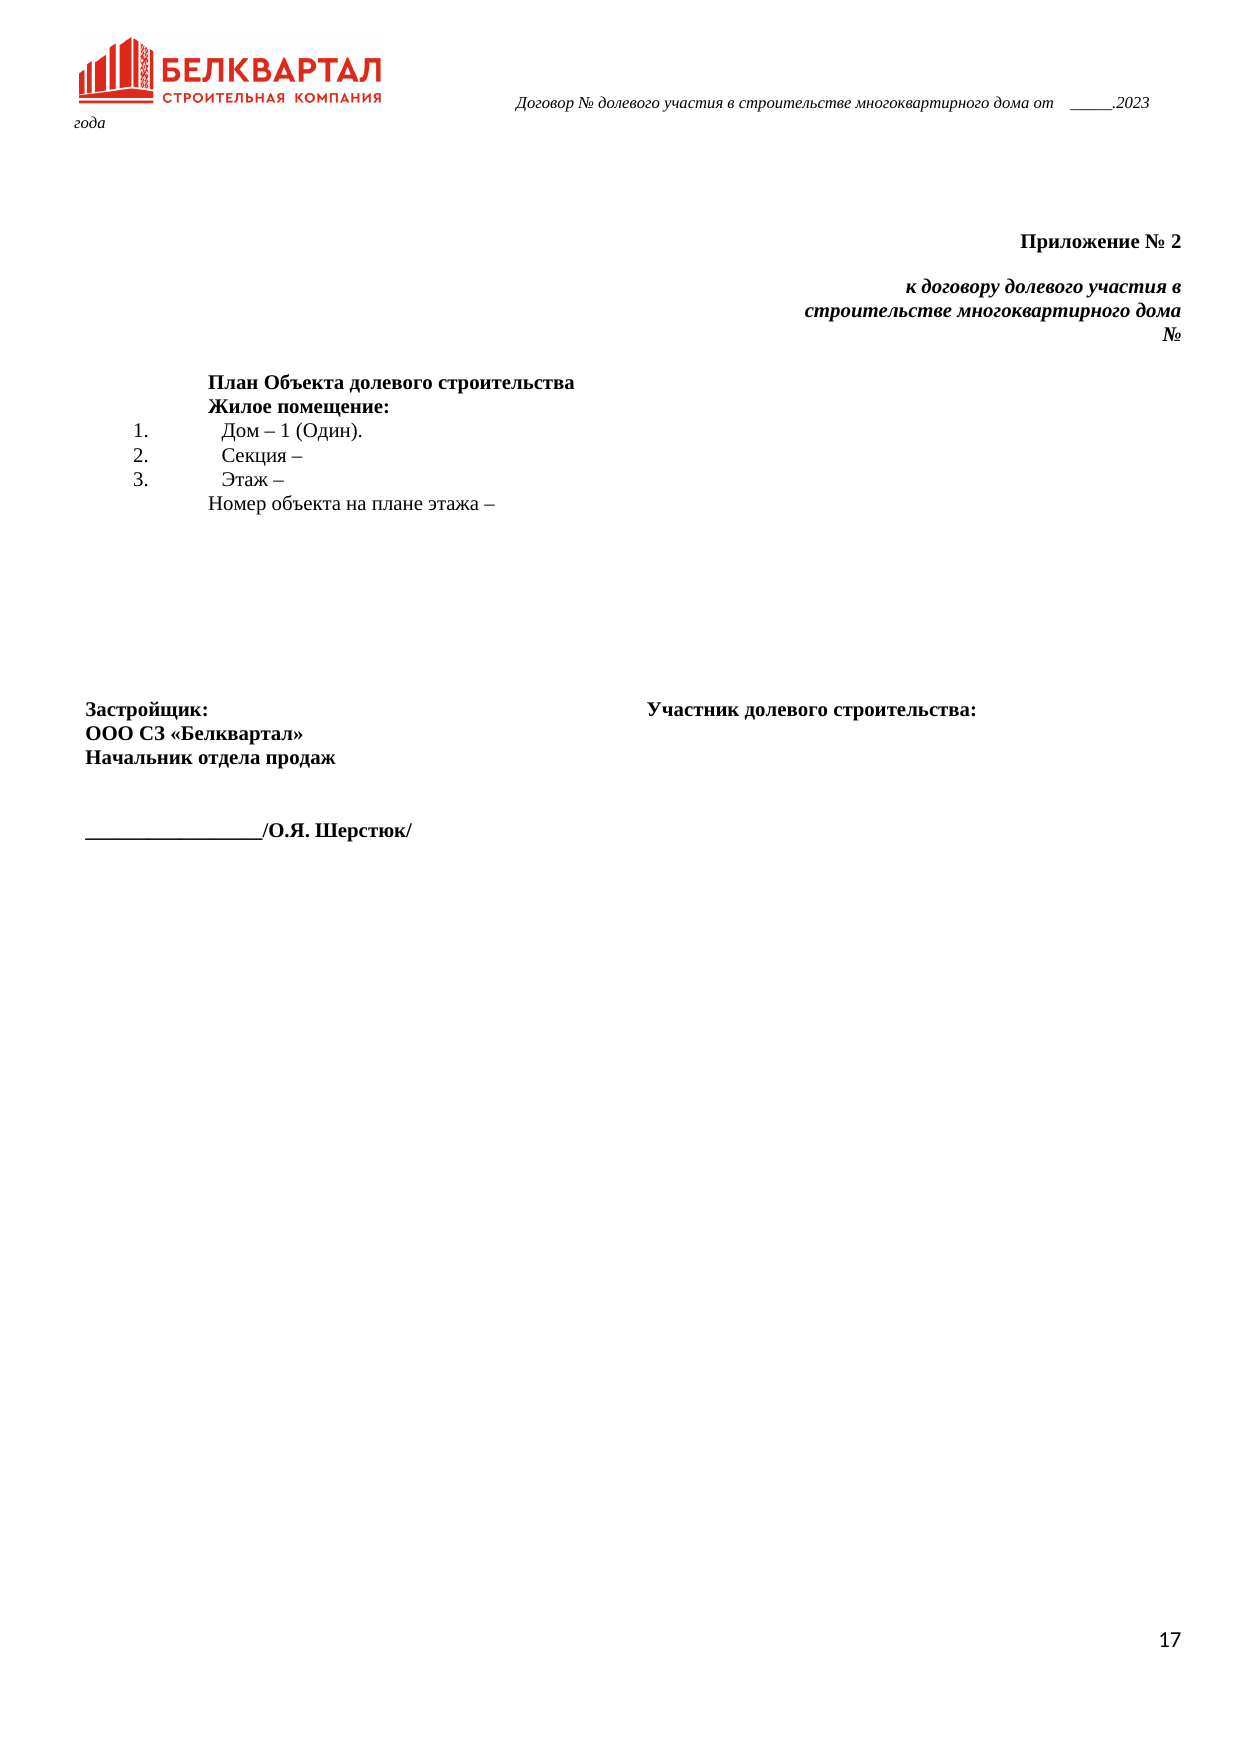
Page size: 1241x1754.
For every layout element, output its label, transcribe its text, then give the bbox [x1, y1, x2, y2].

text № [74, 322, 1181, 346]
list Секция – [74, 442, 1181, 467]
text Приложение № 2 [74, 229, 1181, 253]
text к договору долевого участия в [74, 274, 1181, 298]
text План Объекта долевого строительства [149, 370, 1181, 394]
table_header Участник долевого строительства: [635, 697, 1174, 890]
table_header Застройщик: ООО СЗ «Белквартал» Начальник отдела продаж _________________/О.Я. Шерстюк/ [74, 697, 635, 890]
list Дом – 1 (Один). [74, 418, 1181, 442]
list Этаж – [74, 467, 1181, 491]
picture [79, 35, 382, 109]
text Номер объекта на плане этажа – [149, 491, 1181, 515]
text строительстве многоквартирного дома [74, 298, 1181, 322]
text Жилое помещение: [149, 394, 1181, 418]
